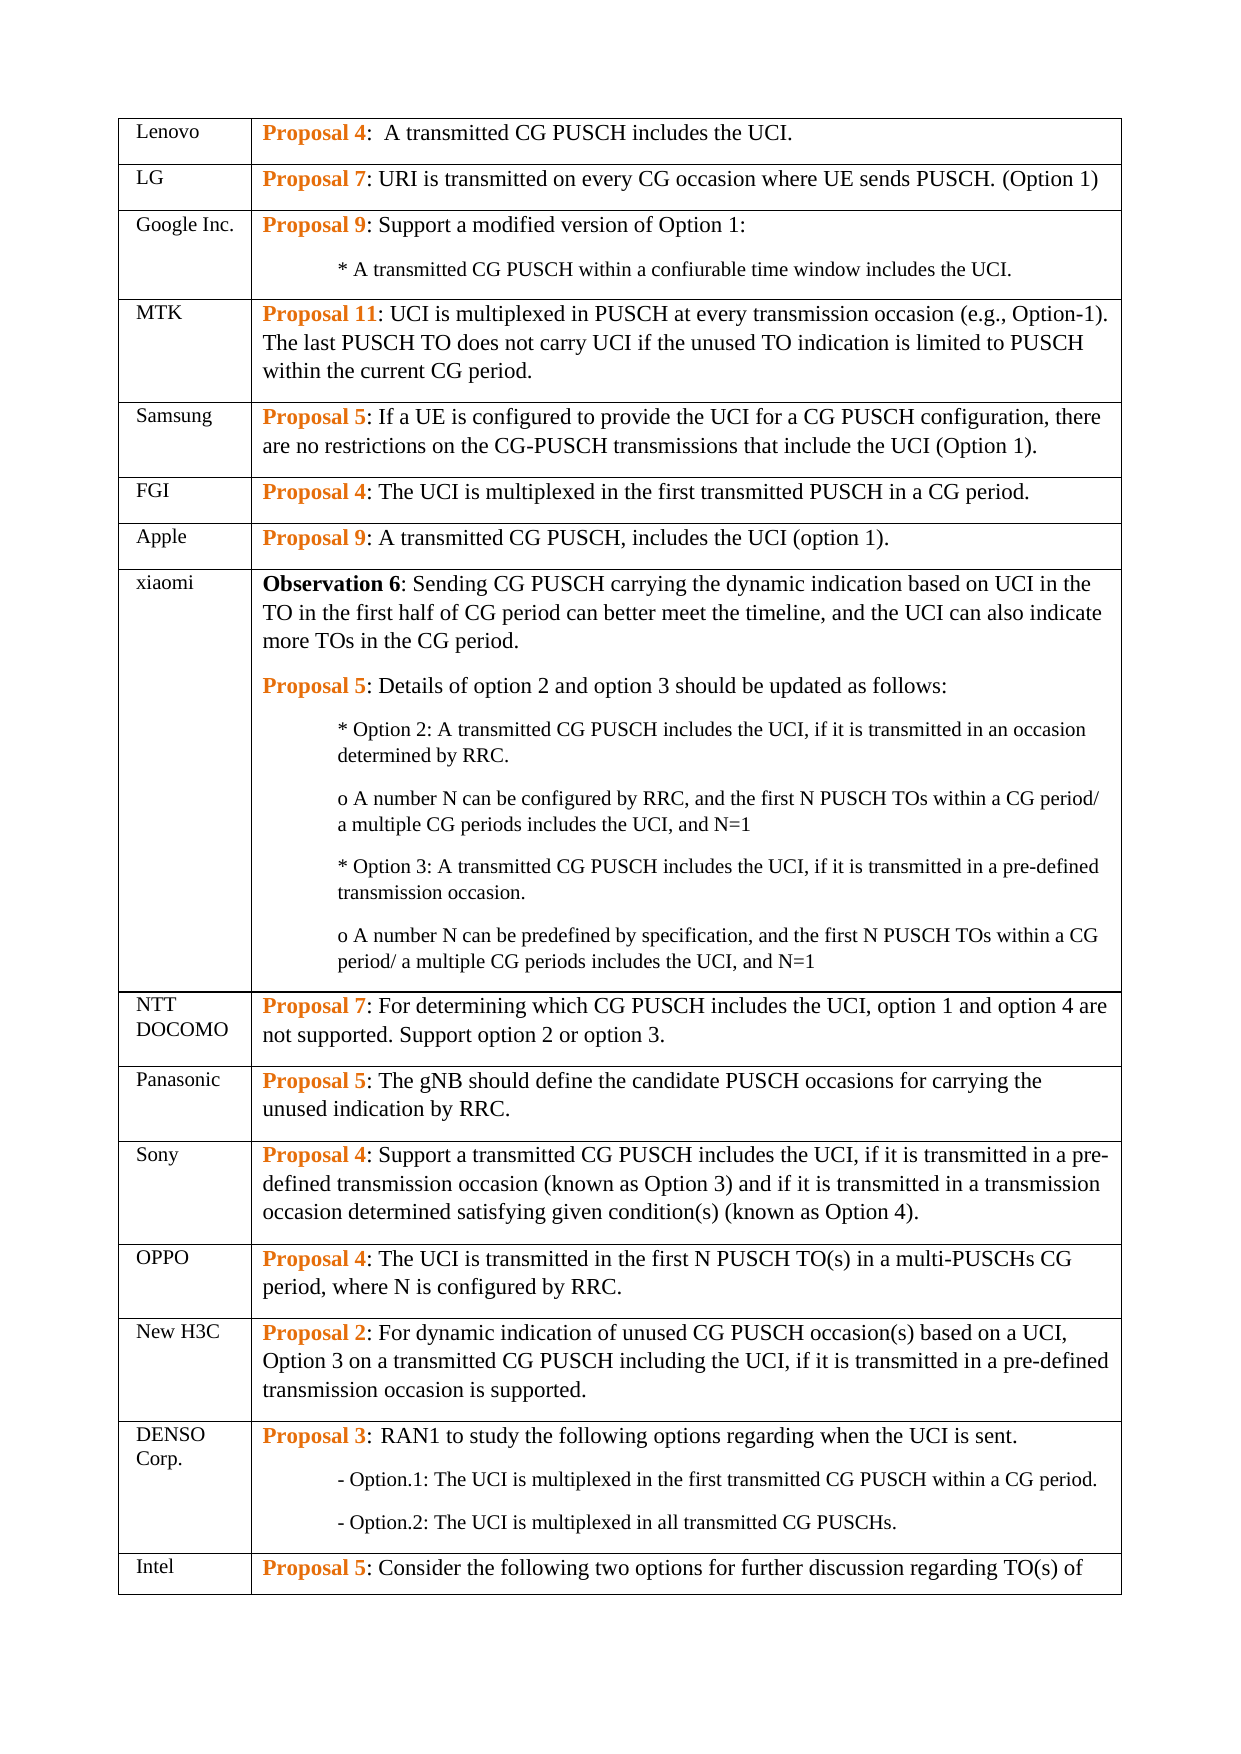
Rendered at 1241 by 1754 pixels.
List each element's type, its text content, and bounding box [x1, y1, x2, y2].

table_cell OPPO [119, 1245, 251, 1318]
table_cell Proposal 7: URI is transmitted on every CG occasion where UE sends PUSCH. (Option 1) [252, 165, 1121, 210]
table_cell Proposal 7: For determining which CG PUSCH includes the UCI, option 1 and option 4 are not supported. Support option 2 or option 3. [252, 993, 1121, 1066]
table_cell Lenovo [119, 119, 251, 164]
table_cell Google Inc. [119, 211, 251, 299]
table_cell LG [119, 165, 251, 210]
table_cell FGI [119, 478, 251, 523]
table_cell New H3C [119, 1319, 251, 1421]
table_cell Proposal 9: Support a modified version of Option 1: * A transmitted CG PUSCH within a confiurable time window includes the UCI. [252, 211, 1121, 299]
table_cell Proposal 4: A transmitted CG PUSCH includes the UCI. [252, 119, 1121, 164]
table_cell Intel [119, 1554, 251, 1594]
table_cell Proposal 11: UCI is multiplexed in PUSCH at every transmission occasion (e.g., Option-1). The last PUSCH TO does not carry UCI if the unused TO indication is limited to PUSCH within the current CG period. [252, 300, 1121, 402]
table_cell Proposal 5: The gNB should define the candidate PUSCH occasions for carrying the unused indication by RRC. [252, 1067, 1121, 1141]
table_cell MTK [119, 300, 251, 402]
table_cell Proposal 4: Support a transmitted CG PUSCH includes the UCI, if it is transmitted in a pre-defined transmission occasion (known as Option 3) and if it is transmitted in a transmission occasion determined satisfying given condition(s) (known as Option 4). [252, 1142, 1121, 1243]
table_cell Proposal 3: RAN1 to study the following options regarding when the UCI is sent. - Option.1: The UCI is multiplexed in the first transmitted CG PUSCH within a CG period. - Option.2: The UCI is multiplexed in all transmitted CG PUSCHs. [252, 1422, 1121, 1552]
table_cell NTT DOCOMO [119, 993, 251, 1066]
table_cell Samsung [119, 403, 251, 477]
table_cell Panasonic [119, 1067, 251, 1141]
table_cell Proposal 4: The UCI is transmitted in the first N PUSCH TO(s) in a multi-PUSCHs CG period, where N is configured by RRC. [252, 1245, 1121, 1318]
table_cell xiaomi [119, 570, 251, 991]
table_cell Apple [119, 524, 251, 569]
table_cell Proposal 5: If a UE is configured to provide the UCI for a CG PUSCH configuration, there are no restrictions on the CG-PUSCH transmissions that include the UCI (Option 1). [252, 403, 1121, 477]
table_cell DENSO Corp. [119, 1422, 251, 1552]
table_cell Proposal 4: The UCI is multiplexed in the first transmitted PUSCH in a CG period. [252, 478, 1121, 523]
table_cell Proposal 9: A transmitted CG PUSCH, includes the UCI (option 1). [252, 524, 1121, 569]
table_cell Sony [119, 1142, 251, 1243]
table_cell Proposal 2: For dynamic indication of unused CG PUSCH occasion(s) based on a UCI, Option 3 on a transmitted CG PUSCH including the UCI, if it is transmitted in a pre-defined transmission occasion is supported. [252, 1319, 1121, 1421]
table_cell Observation 6: Sending CG PUSCH carrying the dynamic indication based on UCI in the TO in the first half of CG period can better meet the timeline, and the UCI can also indicate more TOs in the CG period. Proposal 5: Details of option 2 and option 3 should be updated as follows: * Option 2: A transmitted CG PUSCH includes the UCI, if it is transmitted in an occasion determined by RRC. o A number N can be configured by RRC, and the first N PUSCH TOs within a CG period/ a multiple CG periods includes the UCI, and N=1 * Option 3: A transmitted CG PUSCH includes the UCI, if it is transmitted in a pre-defined transmission occasion. o A number N can be predefined by specification, and the first N PUSCH TOs within a CG period/ a multiple CG periods includes the UCI, and N=1 [252, 570, 1121, 991]
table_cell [252, 1554, 1121, 1594]
